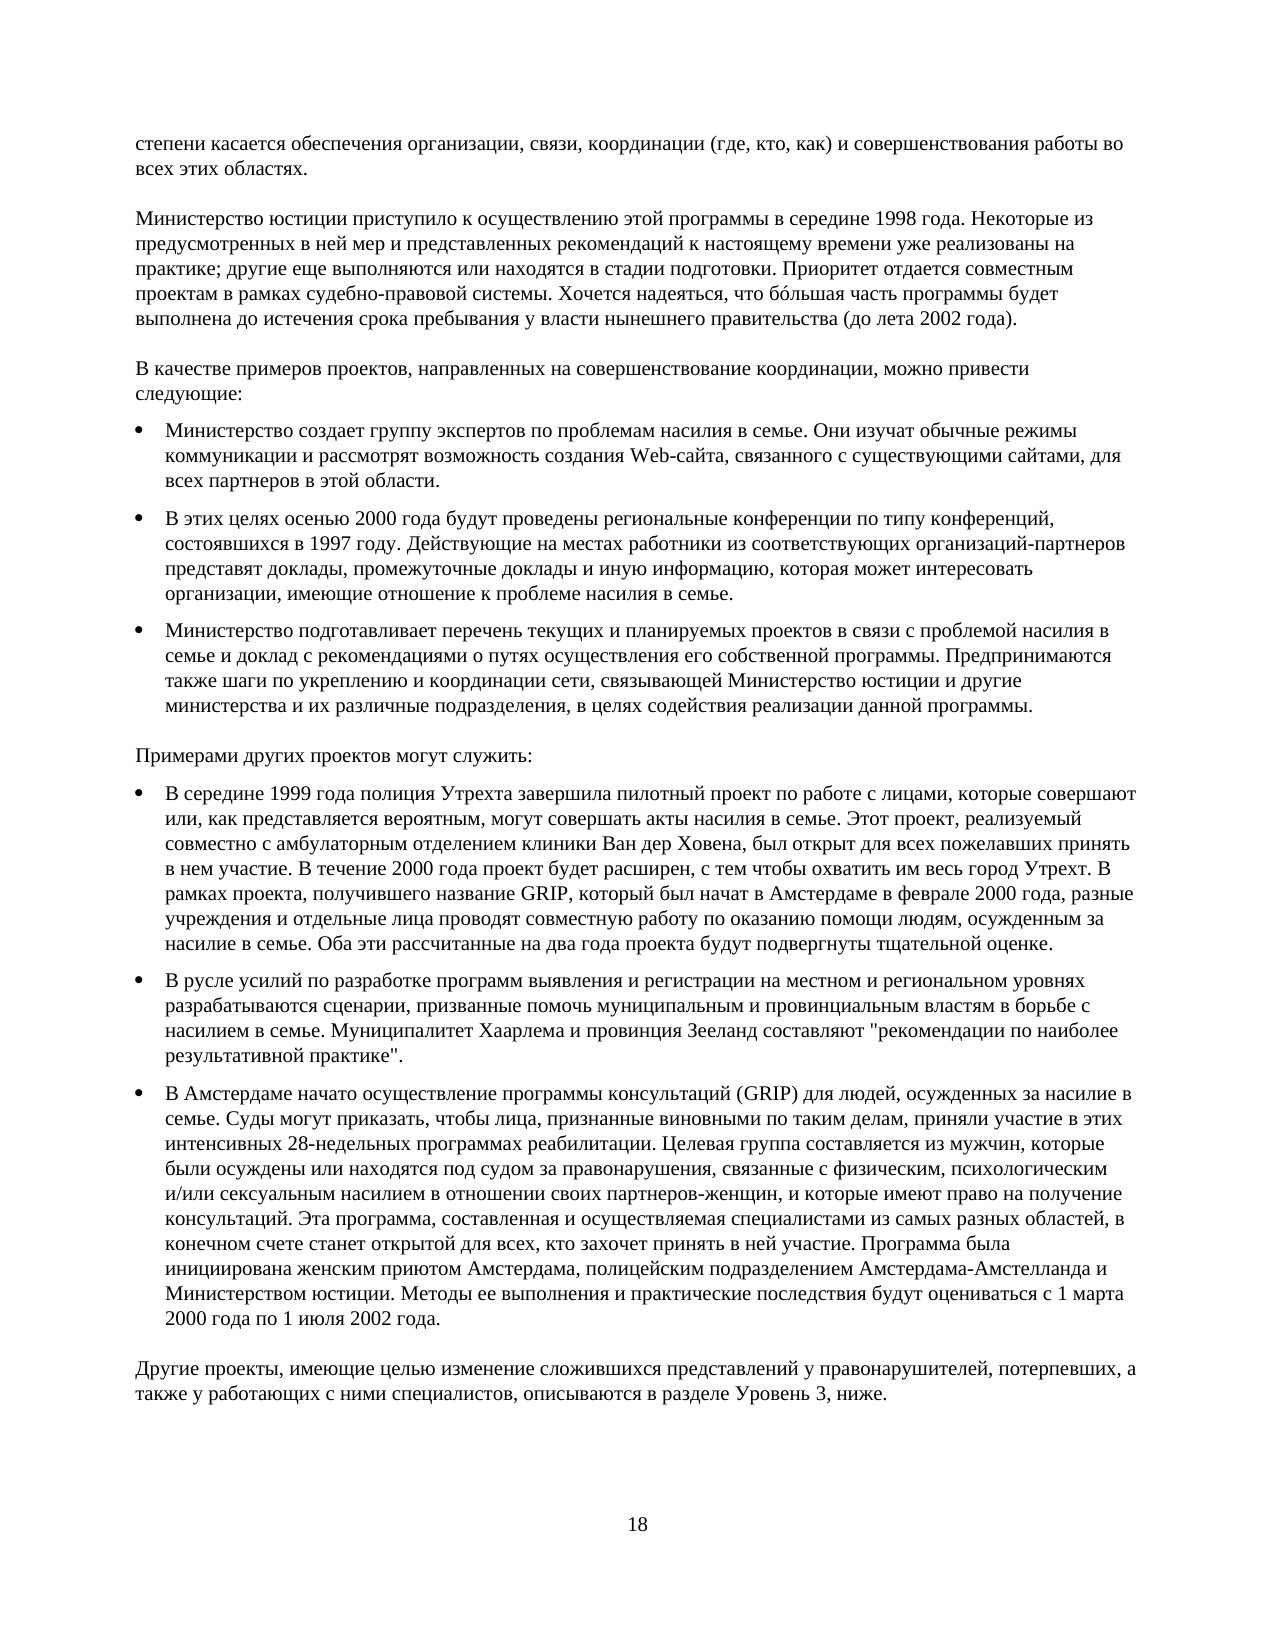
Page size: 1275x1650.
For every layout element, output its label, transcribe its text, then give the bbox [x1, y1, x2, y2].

list В середине 1999 года полиция Утрехта завершила пилотный проект по работе с лицами, которые совершают или, как представляется вероятным, могут совершать акты насилия в семье. Этот проект, реализуемый совместно с амбулаторным отделением клиники Ван дер Ховена, был открыт для всех пожелавших принять в нем участие. В течение 2000 года проект будет расширен, с тем чтобы охватить им весь город Утрехт. В рамках проекта, получившего название GRIP, который был начат в Амстердаме в феврале 2000 года, разные учреждения и отдельные лица проводят совместную работу по оказанию помощи людям, осужденным за насилие в семье. Оба эти рассчитанные на два года проекта будут подвергнуты тщательной оценке. [135, 780, 1140, 955]
list Министерство создает группу экспертов по проблемам насилия в семье. Они изучат обычные режимы коммуникации и рассмотрят возможность создания Web-сайта, связанного с существующими сайтами, для всех партнеров в этой области. [135, 417, 1140, 492]
list В этих целях осенью 2000 года будут проведены региональные конференции по типу конференций, состоявшихся в 1997 году. Действующие на местах работники из соответствующих организаций-партнеров представят доклады, промежуточные доклады и иную информацию, которая может интересовать организации, имеющие отношение к проблеме насилия в семье. [135, 505, 1140, 605]
text Примерами других проектов могут служить: [135, 742, 1140, 767]
list В Амстердаме начато осуществление программы консультаций (GRIP) для людей, осужденных за насилие в семье. Суды могут приказать, чтобы лица, признанные виновными по таким делам, приняли участие в этих интенсивных 28-недельных программах реабилитации. Целевая группа составляется из мужчин, которые были осуждены или находятся под судом за правонарушения, связанные с физическим, психологическим и/или сексуальным насилием в отношении своих партнеров-женщин, и которые имеют право на получение консультаций. Эта программа, составленная и осуществляемая специалистами из самых разных областей, в конечном счете станет открытой для всех, кто захочет принять в ней участие. Программа была инициирована женским приютом Амстердама, полицейским подразделением Амстердама-Амстелланда и Министерством юстиции. Методы ее выполнения и практические последствия будут оцениваться с 1 марта 2000 года по 1 июля 2002 года. [135, 1080, 1140, 1330]
list Министерство подготавливает перечень текущих и планируемых проектов в связи с проблемой насилия в семье и доклад с рекомендациями о путях осуществления его собственной программы. Предпринимаются также шаги по укреплению и координации сети, связывающей Министерство юстиции и другие министерства и их различные подразделения, в целях содействия реализации данной программы. [135, 617, 1140, 717]
text Министерство юстиции приступило к осуществлению этой программы в середине 1998 года. Некоторые из предусмотренных в ней мер и представленных рекомендаций к настоящему времени уже реализованы на практике; другие еще выполняются или находятся в стадии подготовки. Приоритет отдается совместным проектам в рамках судебно-правовой системы. Хочется надеяться, что бóльшая часть программы будет выполнена до истечения срока пребывания у власти нынешнего правительства (до лета 2002 года). [135, 205, 1140, 330]
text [135, 130, 1140, 180]
list В русле усилий по разработке программ выявления и регистрации на местном и региональном уровнях разрабатываются сценарии, призванные помочь муниципальным и провинциальным властям в борьбе с насилием в семье. Муниципалитет Хаарлема и провинция Зееланд составляют "рекомендации по наиболее результативной практике". [135, 967, 1140, 1067]
text Другие проекты, имеющие целью изменение сложившихся представлений у правонарушителей, потерпевших, а также у работающих с ними специалистов, описываются в разделе Уровень 3, ниже. [135, 1355, 1140, 1405]
text В качестве примеров проектов, направленных на совершенствование координации, можно привести следующие: [135, 355, 1140, 405]
